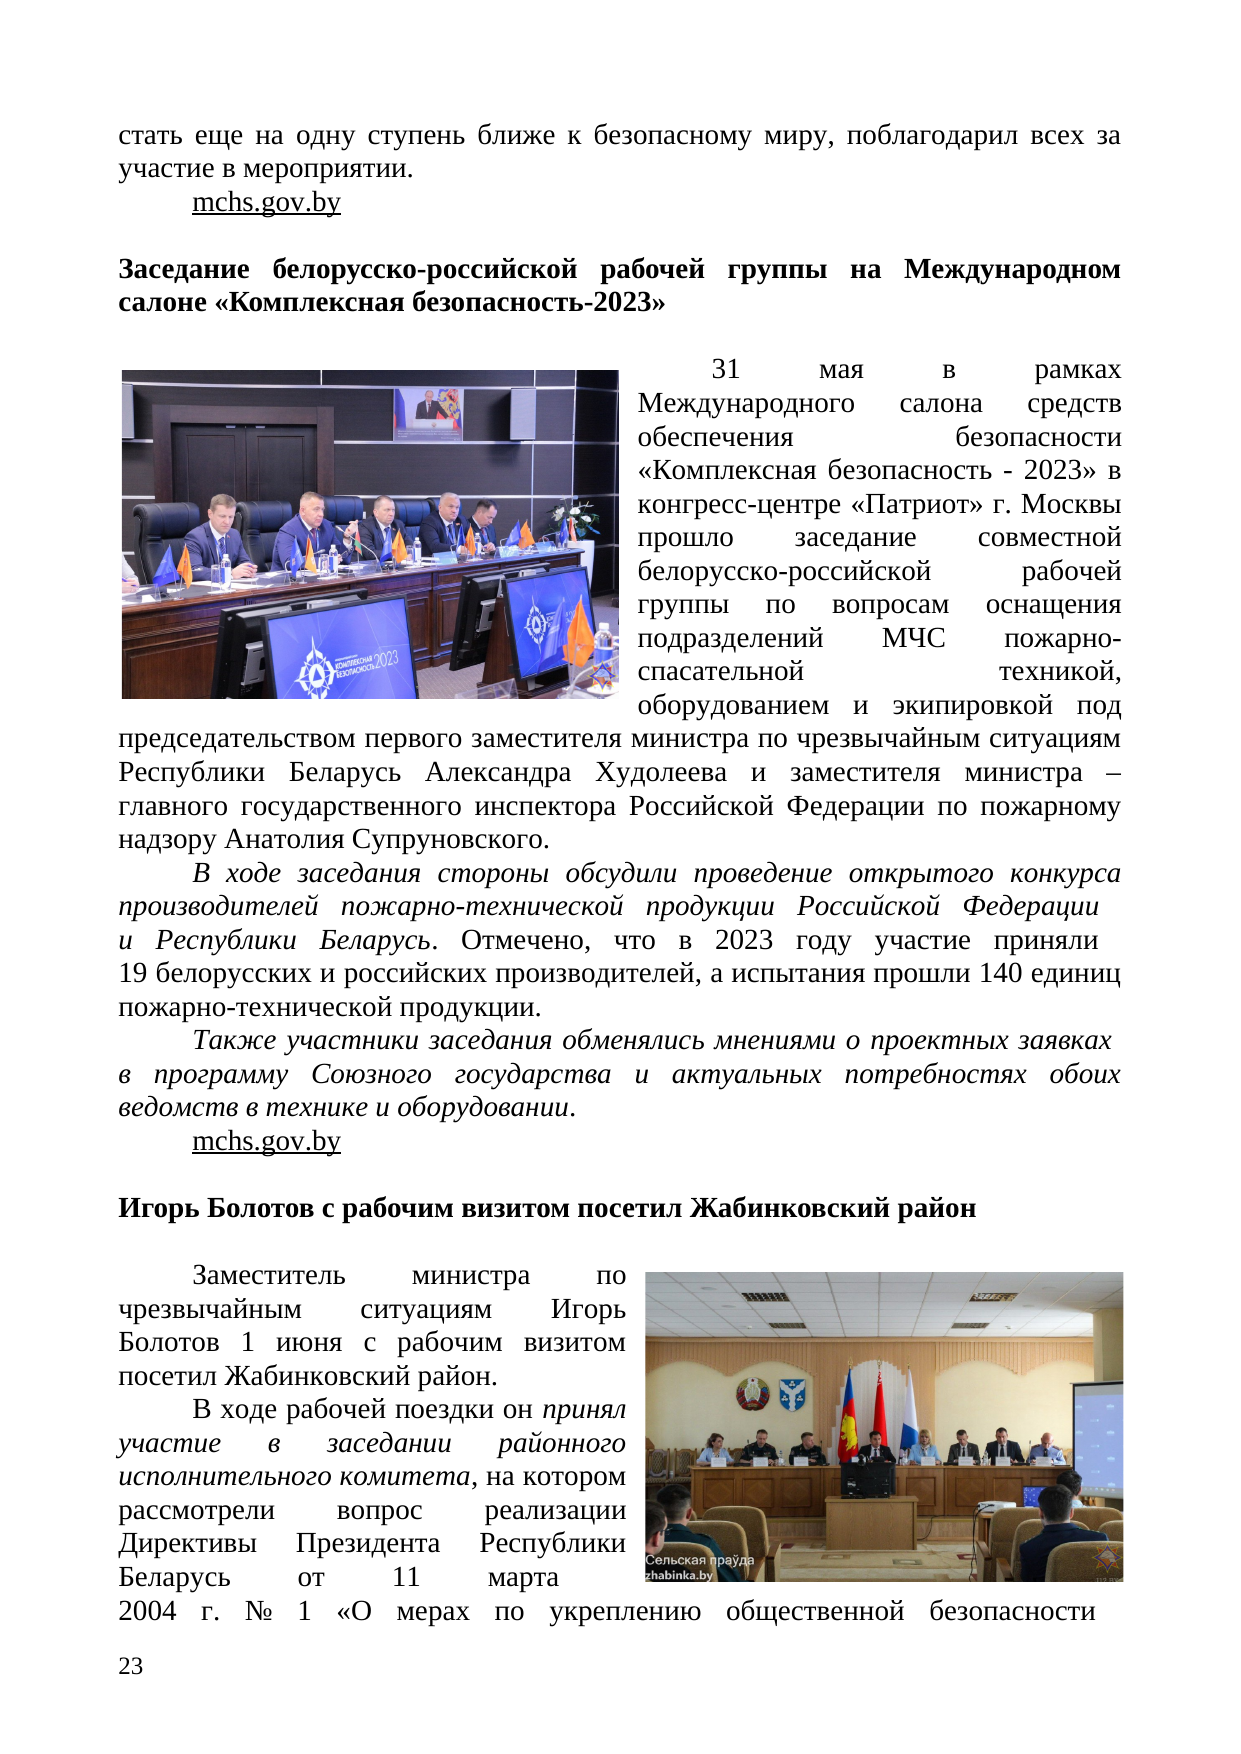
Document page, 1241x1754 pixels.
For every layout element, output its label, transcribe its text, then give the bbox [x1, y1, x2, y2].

text mchs.gov.by [118, 184, 1122, 217]
text Также участники заседания обменялись мнениями о проектных заявках в программу Союзного государства и актуальных потребностях обоих ведомств в технике и оборудовании. [118, 1022, 1122, 1123]
text В ходе заседания стороны обсудили проведение открытого конкурса производителей пожарно-технической продукции Российской Федерации и Республики Беларусь. Отмечено, что в 2023 году участие приняли 19 белорусских и российских производителей, а испытания прошли 140 единиц пожарно-технической продукции. [118, 855, 1122, 1022]
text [118, 118, 1122, 184]
text Заместитель министра по чрезвычайным ситуациям Игорь Болотов 1 июня с рабочим визитом посетил Жабинковский район. [118, 1257, 1122, 1391]
subtitle Заседание белорусско-российской рабочей группы на Международном салоне «Комплексная безопасность-2023» [118, 251, 1122, 318]
subtitle Игорь Болотов с рабочим визитом посетил Жабинковский район [118, 1190, 1122, 1224]
text mchs.gov.by [118, 1123, 1122, 1157]
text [118, 1391, 1122, 1626]
picture [121, 370, 619, 699]
picture [645, 1272, 1124, 1582]
